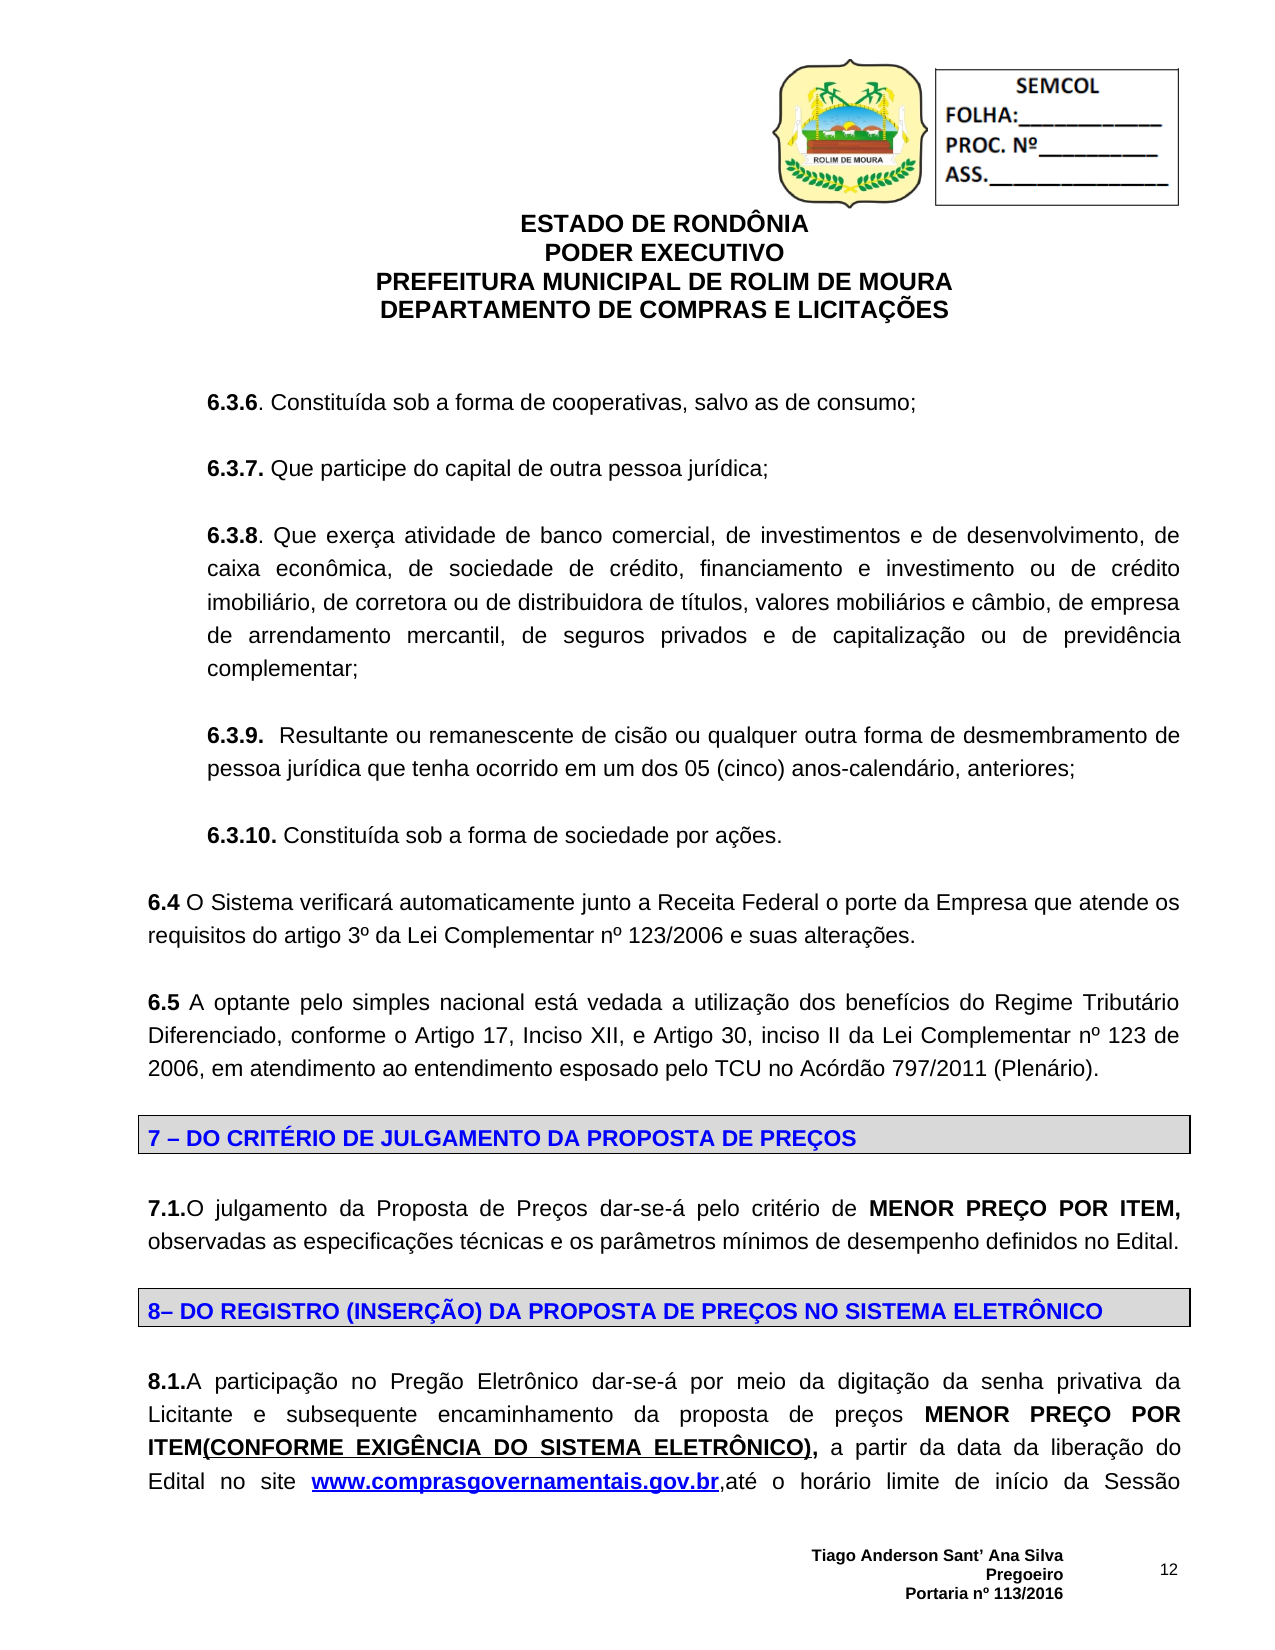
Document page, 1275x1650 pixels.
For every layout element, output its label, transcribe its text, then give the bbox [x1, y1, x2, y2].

text 6.3.9. Resultante ou remanescente de cisão ou qualquer outra forma de desmembramento de pessoa jurídica que tenha ocorrido em um dos 05 (cinco) anos-calendário, anteriores; [207, 715, 1181, 781]
text 7 – DO CRITÉRIO DE JULGAMENTO DA PROPOSTA DE PREÇOS [139, 1116, 1189, 1153]
text 7.1.O julgamento da Proposta de Preços dar-se-á pelo critério de MENOR PREÇO POR ITEM, observadas as especificações técnicas e os parâmetros mínimos de desempenho definidos no Edital. [148, 1188, 1181, 1254]
text 6.5 A optante pelo simples nacional está vedada a utilização dos benefícios do Regime Tributário Diferenciado, conforme o Artigo 17, Inciso XII, e Artigo 30, inciso II da Lei Complementar nº 123 de 2006, em atendimento ao entendimento esposado pelo TCU no Acórdão 797/2011 (Plenário). [148, 981, 1181, 1081]
text 6.3.10. Constituída sob a forma de sociedade por ações. [207, 815, 1181, 848]
picture [772, 59, 929, 209]
text 6.4 O Sistema verificará automaticamente junto a Receita Federal o porte da Empresa que atende os requisitos do artigo 3º da Lei Complementar nº 123/2006 e suas alterações. [148, 881, 1181, 948]
text 6.3.8. Que exerça atividade de banco comercial, de investimentos e de desenvolvimento, de caixa econômica, de sociedade de crédito, financiamento e investimento ou de crédito imobiliário, de corretora ou de distribuidora de títulos, valores mobiliários e câmbio, de empresa de arrendamento mercantil, de seguros privados e de capitalização ou de previdência complementar; [207, 515, 1181, 681]
text 8– DO REGISTRO (INSERÇÃO) DA PROPOSTA DE PREÇOS NO SISTEMA ELETRÔNICO [139, 1289, 1189, 1326]
text 6.3.6. Constituída sob a forma de cooperativas, salvo as de consumo; [207, 381, 1181, 415]
text 6.3.7. Que participe do capital de outra pessoa jurídica; [207, 448, 1181, 481]
